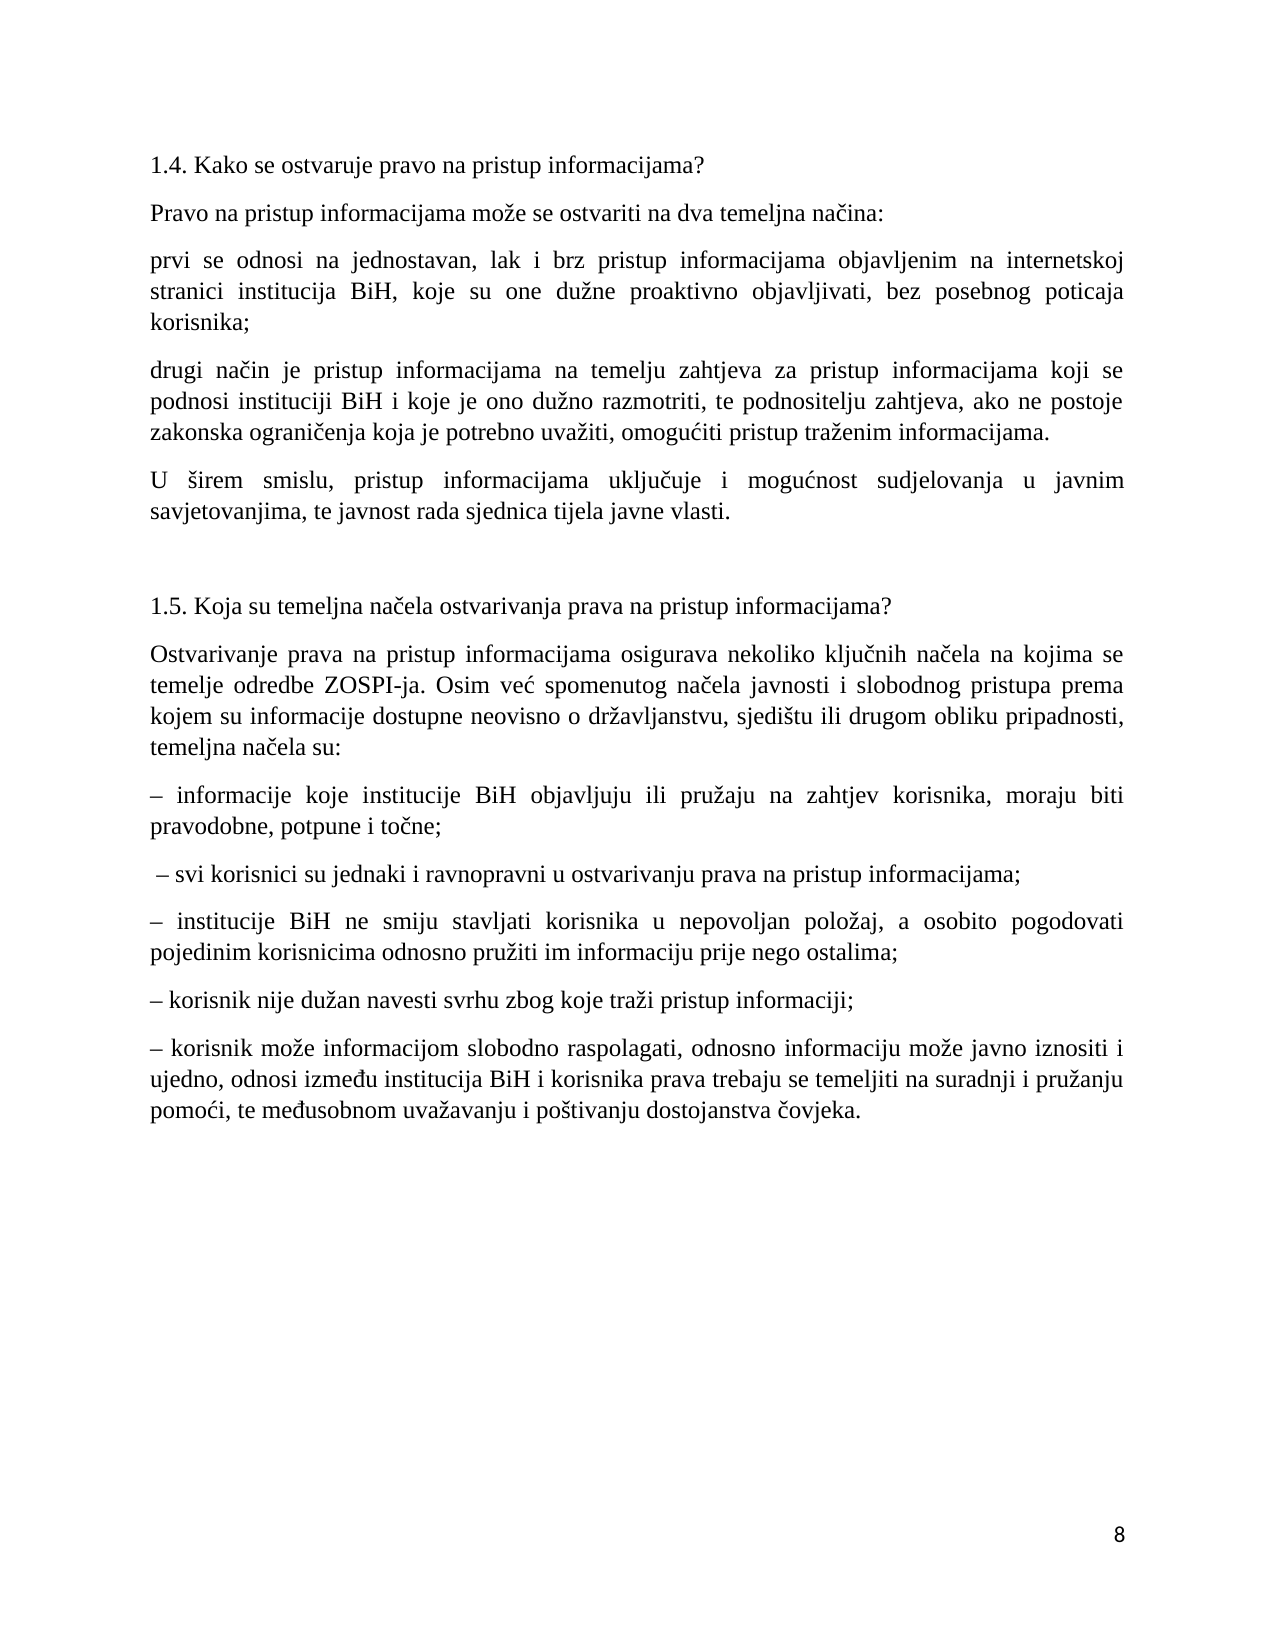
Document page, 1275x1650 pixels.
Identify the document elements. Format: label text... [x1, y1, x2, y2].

text U širem smislu, pristup informacijama uključuje i mogućnost sudjelovanja u javnim savjetovanjima, te javnost rada sjednica tijela javne vlasti. [150, 465, 1125, 525]
text – svi korisnici su jednaki i ravnopravni u ostvarivanju prava na pristup informacijama; [150, 859, 1125, 887]
text Pravo na pristup informacijama može se ostvariti na dva temeljna načina: [150, 198, 1125, 226]
text prvi se odnosi na jednostavan, lak i brz pristup informacijama objavljenim na internetskoj stranici institucija BiH, koje su one dužne proaktivno objavljivati, bez posebnog poticaja korisnika; [150, 245, 1125, 336]
text – institucije BiH ne smiju stavljati korisnika u nepovoljan položaj, a osobito pogodovati pojedinim korisnicima odnosno pružiti im informaciju prije nego ostalima; [150, 906, 1125, 966]
text – korisnik nije dužan navesti svrhu zbog koje traži pristup informaciji; [150, 985, 1125, 1014]
text 1.5. Koja su temeljna načela ostvarivanja prava na pristup informacijama? [150, 591, 1125, 620]
text drugi način je pristup informacijama na temelju zahtjeva za pristup informacijama koji se podnosi instituciji BiH i koje je ono dužno razmotriti, te podnositelju zahtjeva, ako ne postoje zakonska ograničenja koja je potrebno uvažiti, omogućiti pristup traženim informacijama. [150, 355, 1125, 446]
text 1.4. Kako se ostvaruje pravo na pristup informacijama? [150, 150, 1125, 179]
text – informacije koje institucije BiH objavljuju ili pružaju na zahtjev korisnika, moraju biti pravodobne, potpune i točne; [150, 780, 1125, 840]
text Ostvarivanje prava na pristup informacijama osigurava nekoliko ključnih načela na kojima se temelje odredbe ZOSPI-ja. Osim već spomenutog načela javnosti i slobodnog pristupa prema kojem su informacije dostupne neovisno o državljanstvu, sjedištu ili drugom obliku pripadnosti, temeljna načela su: [150, 639, 1125, 761]
text – korisnik može informacijom slobodno raspolagati, odnosno informaciju može javno iznositi i ujedno, odnosi između institucija BiH i korisnika prava trebaju se temeljiti na suradnji i pružanju pomoći, te međusobnom uvažavanju i poštivanju dostojanstva čovjeka. [150, 1033, 1125, 1124]
